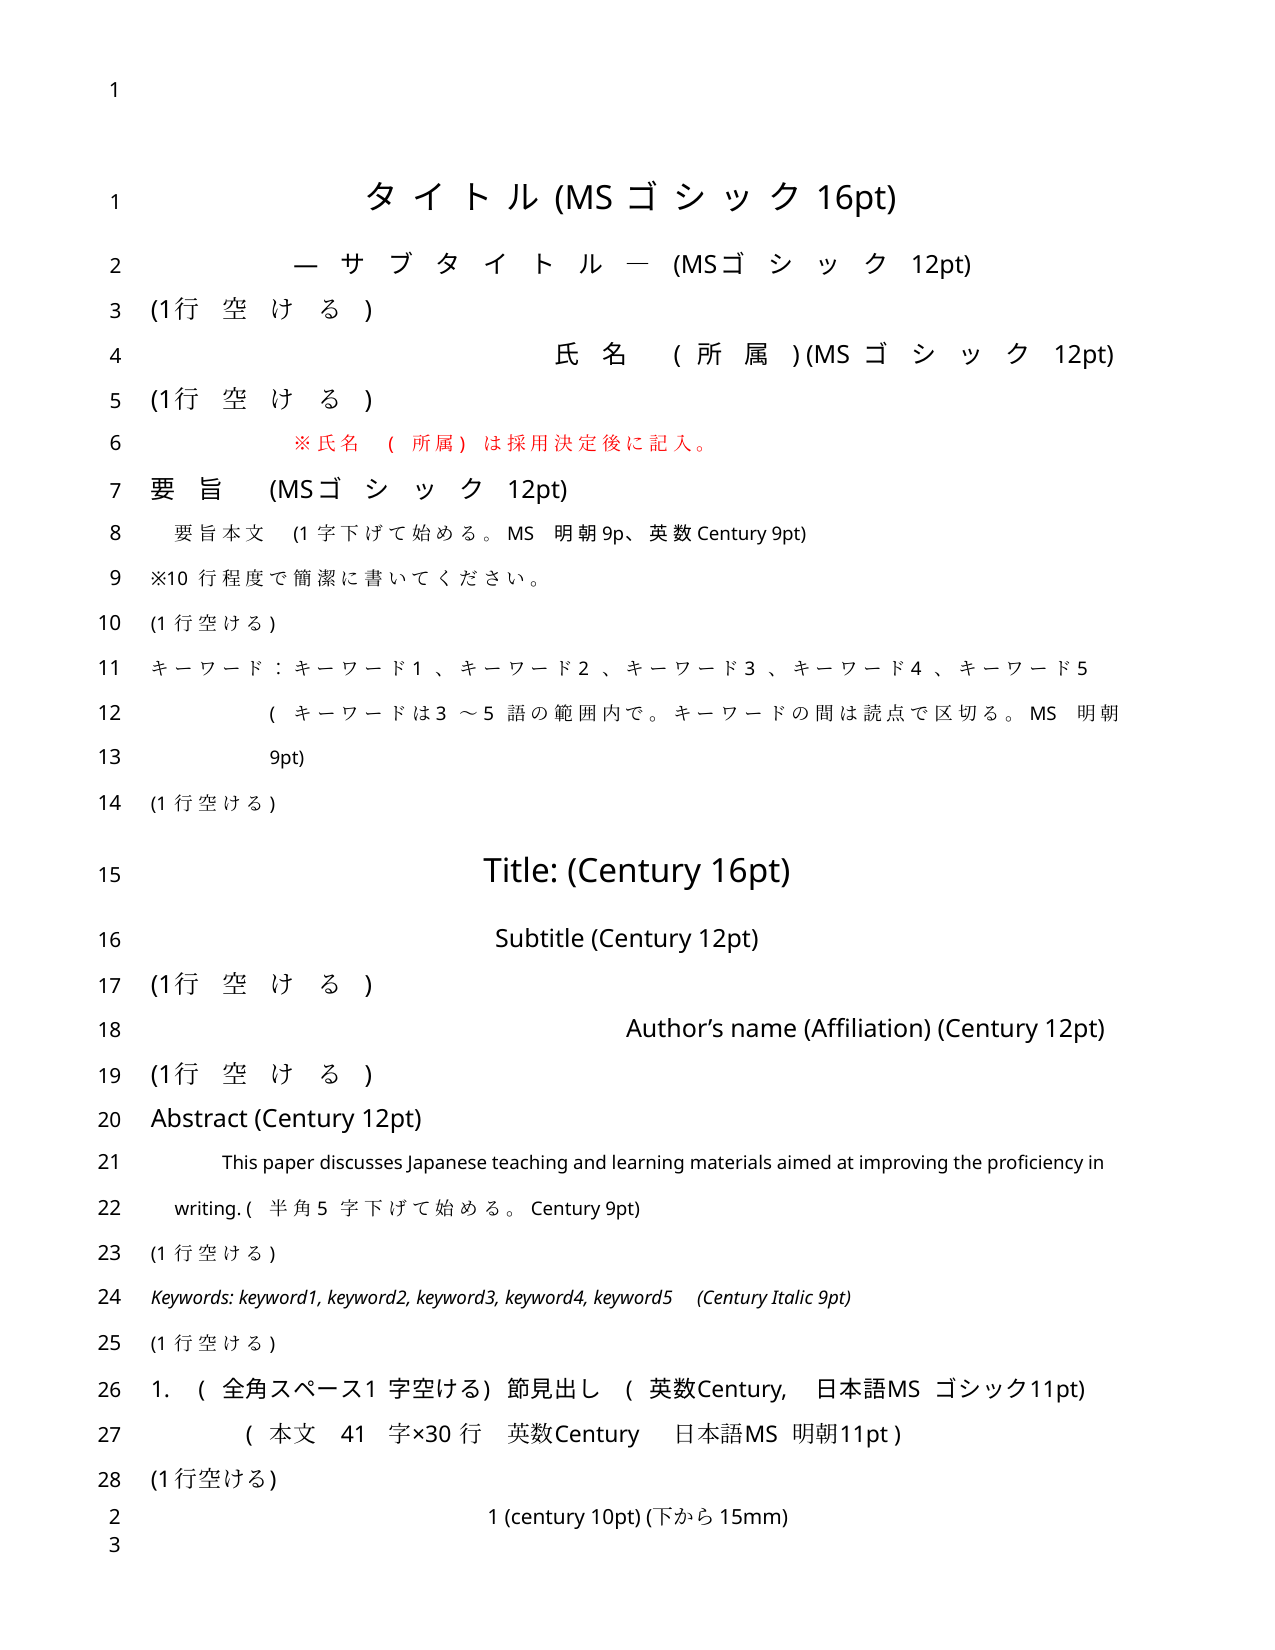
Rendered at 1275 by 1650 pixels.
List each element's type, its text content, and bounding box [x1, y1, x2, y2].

text ―サブタイトル―(MSゴシック12pt) [151, 240, 1124, 285]
text (1行空ける) [151, 960, 1124, 1005]
text Title: (Century 16pt) [151, 825, 1124, 915]
text Keywords: keyword1, keyword2, keyword3, keyword4, keyword5 (Century Italic 9pt) [151, 1275, 1124, 1320]
text Author’s name (Affiliation) (Century 12pt) [151, 1005, 1124, 1050]
text (1行空ける) ※氏名 (所属) は採用決定後に記入。 [151, 375, 1124, 465]
text (1行空ける) [151, 1320, 1124, 1365]
text (1行空ける) [151, 1050, 1124, 1095]
text (本文 41字×30行 英数Century 日本語MS明朝11pt ) [203, 1410, 1124, 1455]
text 要旨本文 (1字下げて始める。MS明朝9p、英数Century 9pt) [174, 510, 1124, 555]
text (1行空ける) [151, 285, 1124, 330]
text This paper discusses Japanese teaching and learning materials aimed at improving the proficiency in writing. (半角5字下げて始める。Century 9pt) [162, 1140, 1124, 1230]
text (1行空ける) [151, 1455, 1124, 1500]
text 1. (全角スペース1字空ける) 節見出し (英数Century, 日本語MSゴシック11pt) [151, 1365, 1124, 1410]
text (1行空ける) [151, 600, 1124, 645]
text キーワード：キーワード1、キーワード2、キーワード3、キーワード4、キーワード5 (キーワードは3～5語の範囲内で。キーワードの間は読点で区切る。MS明朝9pt) [151, 645, 1124, 780]
text 要旨 (MSゴシック12pt) [151, 465, 1124, 510]
text (1行空ける) [151, 1230, 1124, 1275]
text (1行空ける) [151, 780, 1124, 825]
text ※10行程度で簡潔に書いてください。 [151, 555, 1124, 600]
text タイトル(MSゴシック16pt) [151, 150, 1124, 240]
text Abstract (Century 12pt) [151, 1095, 1124, 1140]
text 氏名 (所属) (MSゴシック12pt) [151, 330, 1124, 375]
text Subtitle (Century 12pt) [151, 915, 1124, 960]
